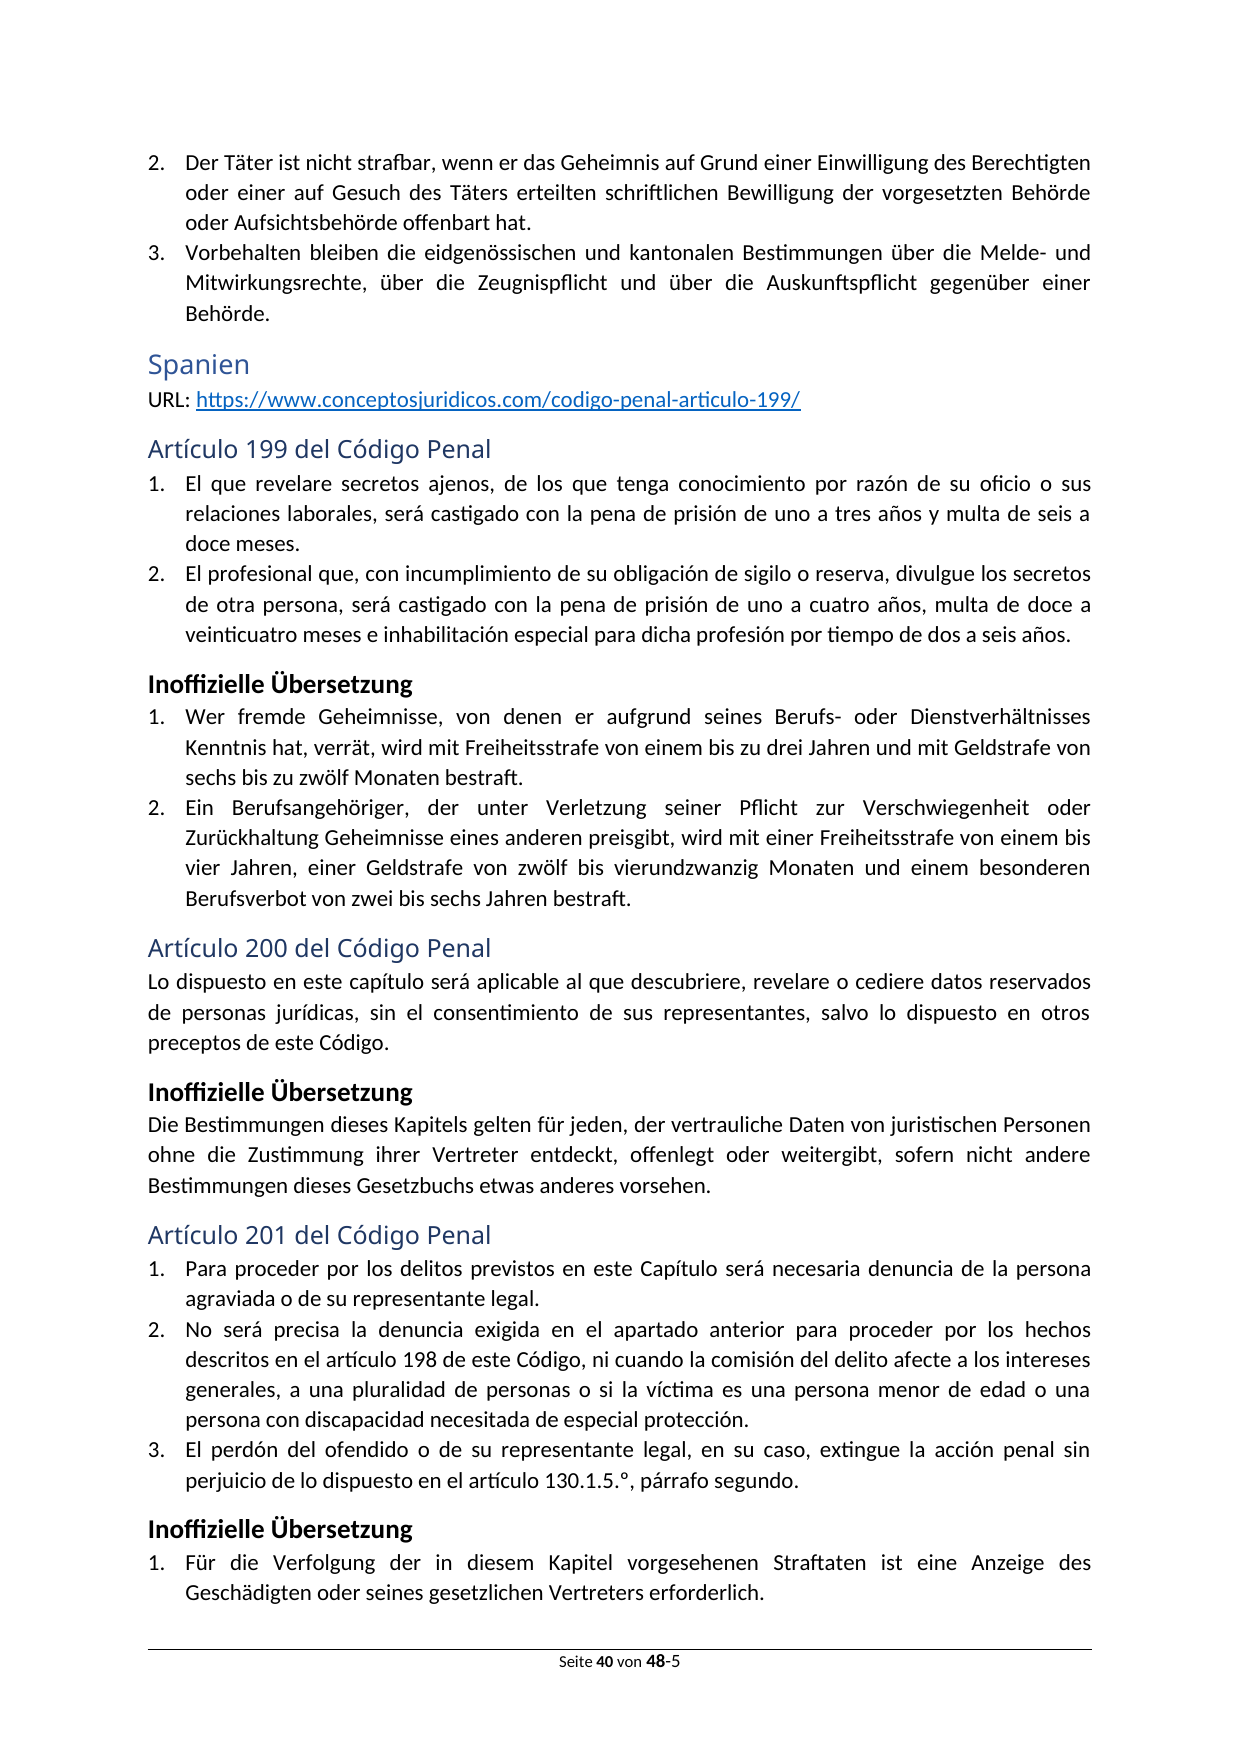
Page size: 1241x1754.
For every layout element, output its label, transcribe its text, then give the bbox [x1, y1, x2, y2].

subtitle Artículo 200 del Código Penal [148, 931, 1093, 965]
subtitle Artículo 199 del Código Penal [148, 432, 1093, 466]
text Inoffizielle Übersetzung [148, 667, 1093, 700]
list Ein Berufsangehöriger, der unter Verletzung seiner Pflicht zur Verschwiegenheit oder Zurückhaltung Geheimnisse eines anderen preisgibt, wird mit einer Freiheitsstrafe von einem bis vier Jahren, einer Geldstrafe von zwölf bis vierundzwanzig Monaten und einem besonderen Berufsverbot von zwei bis sechs Jahren bestraft. [148, 793, 1093, 912]
list Vorbehalten bleiben die eidgenössischen und kantonalen Bestimmungen über die Melde- und Mitwirkungsrechte, über die Zeugnispflicht und über die Auskunftspflicht gegenüber einer Behörde. [148, 238, 1093, 327]
subtitle Artículo 201 del Código Penal [148, 1218, 1093, 1252]
list El perdón del ofendido o de su representante legal, en su caso, extingue la acción penal sin perjuicio de lo dispuesto en el artículo 130.1.5.º, párrafo segundo. [148, 1436, 1093, 1494]
list Für die Verfolgung der in diesem Kapitel vorgesehenen Straftaten ist eine Anzeige des Geschädigten oder seines gesetzlichen Vertreters erforderlich. [148, 1548, 1093, 1607]
text Inoffizielle Übersetzung [148, 1513, 1093, 1546]
list No será precisa la denuncia exigida en el apartado anterior para proceder por los hechos descritos en el artículo 198 de este Código, ni cuando la comisión del delito afecte a los intereses generales, a una pluralidad de personas o si la víctima es una persona menor de edad o una persona con discapacidad necesitada de especial protección. [148, 1315, 1093, 1433]
list Der Täter ist nicht strafbar, wenn er das Geheimnis auf Grund einer Einwilligung des Berechtigten oder einer auf Gesuch des Täters erteilten schriftlichen Bewilligung der vorgesetzten Behörde oder Aufsichtsbehörde offenbart hat. [148, 148, 1093, 236]
list El profesional que, con incumplimiento de su obligación de sigilo o reserva, divulgue los secretos de otra persona, será castigado con la pena de prisión de uno a cuatro años, multa de doce a veinticuatro meses e inhabilitación especial para dicha profesión por tiempo de dos a seis años. [148, 559, 1093, 648]
list Wer fremde Geheimnisse, von denen er aufgrund seines Berufs- oder Dienstverhältnisses Kenntnis hat, verrät, wird mit Freiheitsstrafe von einem bis zu drei Jahren und mit Geldstrafe von sechs bis zu zwölf Monaten bestraft. [148, 702, 1093, 791]
text Inoffizielle Übersetzung [148, 1075, 1093, 1108]
list El que revelare secretos ajenos, de los que tenga conocimiento por razón de su oficio o sus relaciones laborales, será castigado con la pena de prisión de uno a tres años y multa de seis a doce meses. [148, 469, 1093, 557]
text URL: https://www.conceptosjuridicos.com/codigo-penal-articulo-199/ [148, 385, 1093, 413]
text Lo dispuesto en este capítulo será aplicable al que descubriere, revelare o cediere datos reservados de personas jurídicas, sin el consentimiento de sus representantes, salvo lo dispuesto en otros preceptos de este Código. [148, 967, 1093, 1056]
subtitle Spanien [148, 346, 1093, 382]
text Die Bestimmungen dieses Kapitels gelten für jeden, der vertrauliche Daten von juristischen Personen ohne die Zustimmung ihrer Vertreter entdeckt, offenlegt oder weitergibt, sofern nicht andere Bestimmungen dieses Gesetzbuchs etwas anderes vorsehen. [148, 1110, 1093, 1199]
list Para proceder por los delitos previstos en este Capítulo será necesaria denuncia de la persona agraviada o de su representante legal. [148, 1254, 1093, 1313]
